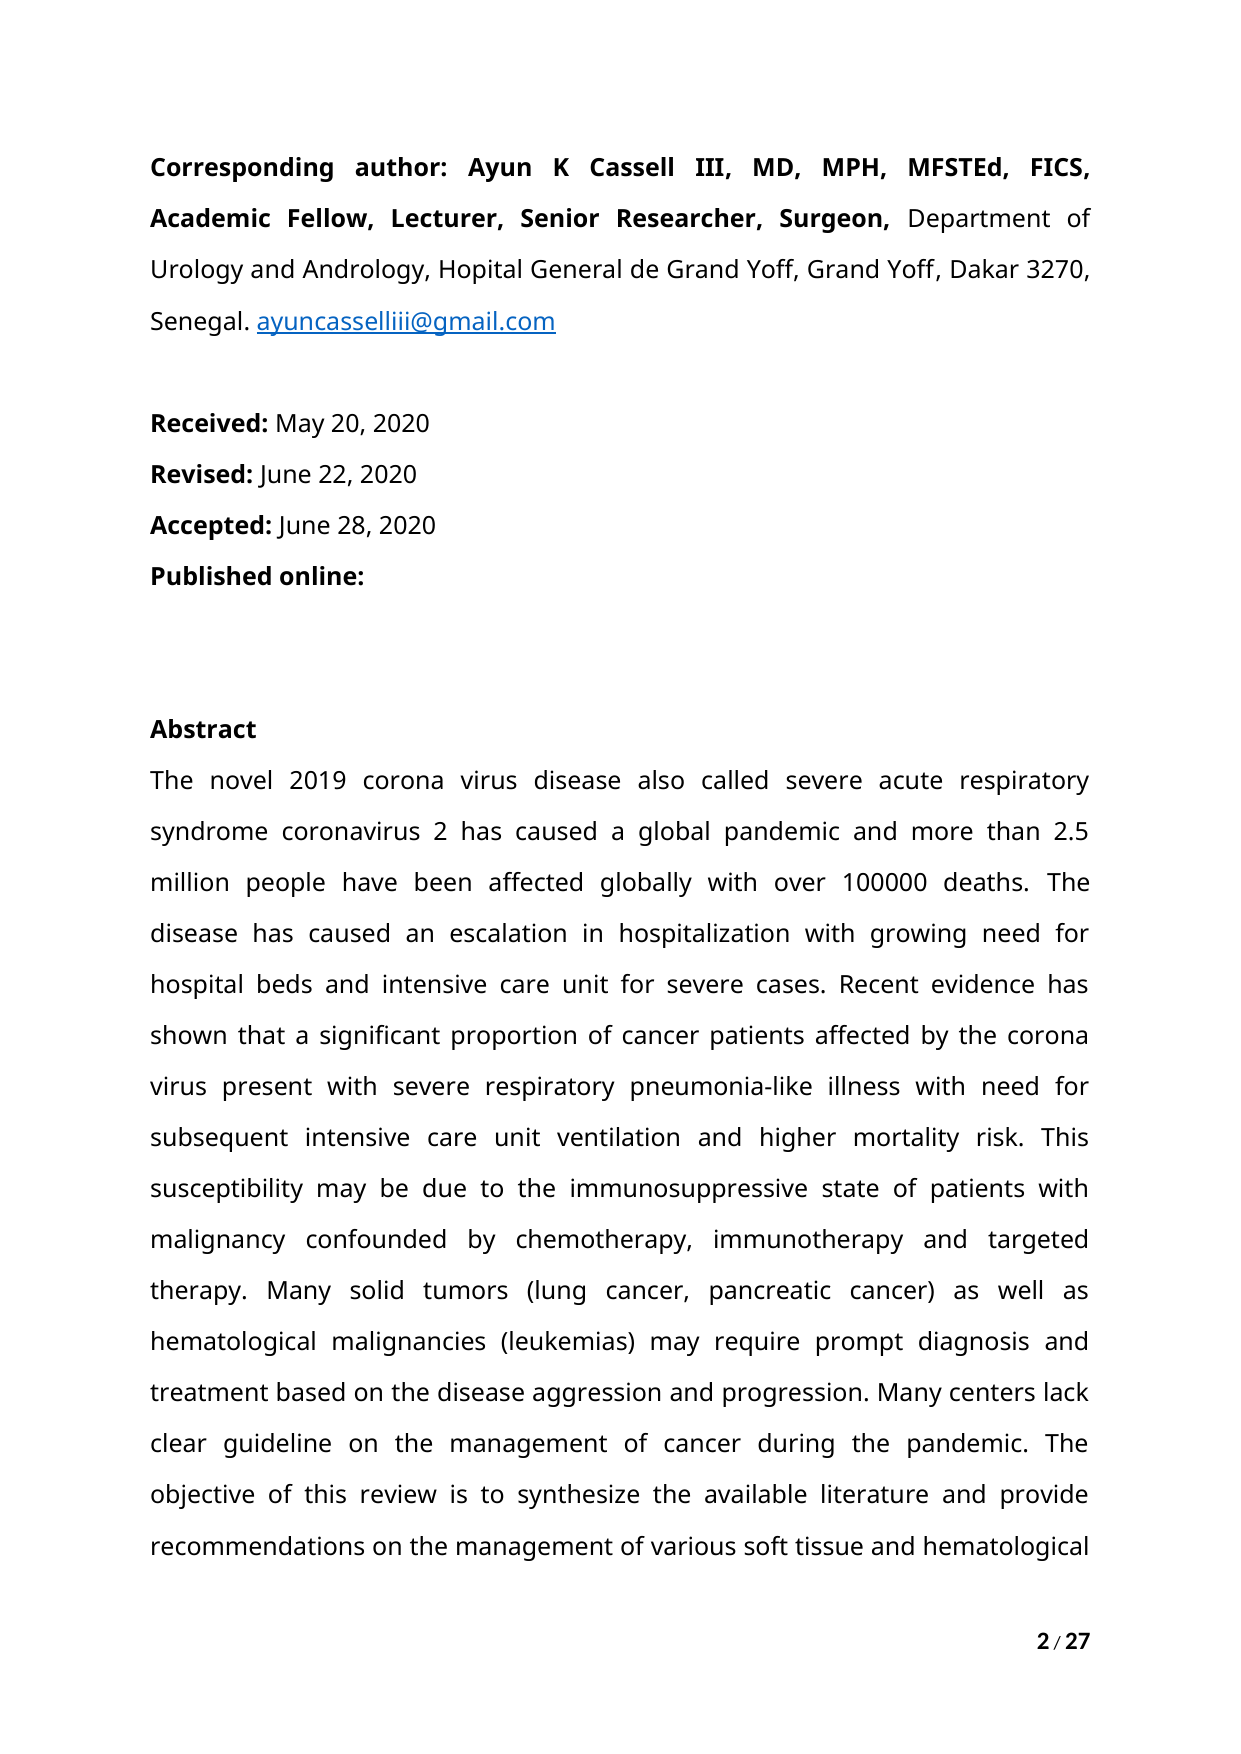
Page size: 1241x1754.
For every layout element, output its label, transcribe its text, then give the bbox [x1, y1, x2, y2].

text Published online: [150, 558, 1090, 592]
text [150, 762, 1090, 1562]
text Abstract [150, 711, 1090, 746]
text Received: May 20, 2020 [150, 405, 1090, 439]
text Corresponding author: Ayun K Cassell III, MD, MPH, MFSTEd, FICS, Academic Fellow, Lecturer, Senior Researcher, Surgeon, Department of Urology and Andrology, Hopital General de Grand Yoff, Grand Yoff, Dakar 3270, Senegal. ayuncasselliii@gmail.com [150, 150, 1090, 337]
text Accepted: June 28, 2020 [150, 507, 1090, 541]
text Revised: June 22, 2020 [150, 456, 1090, 490]
